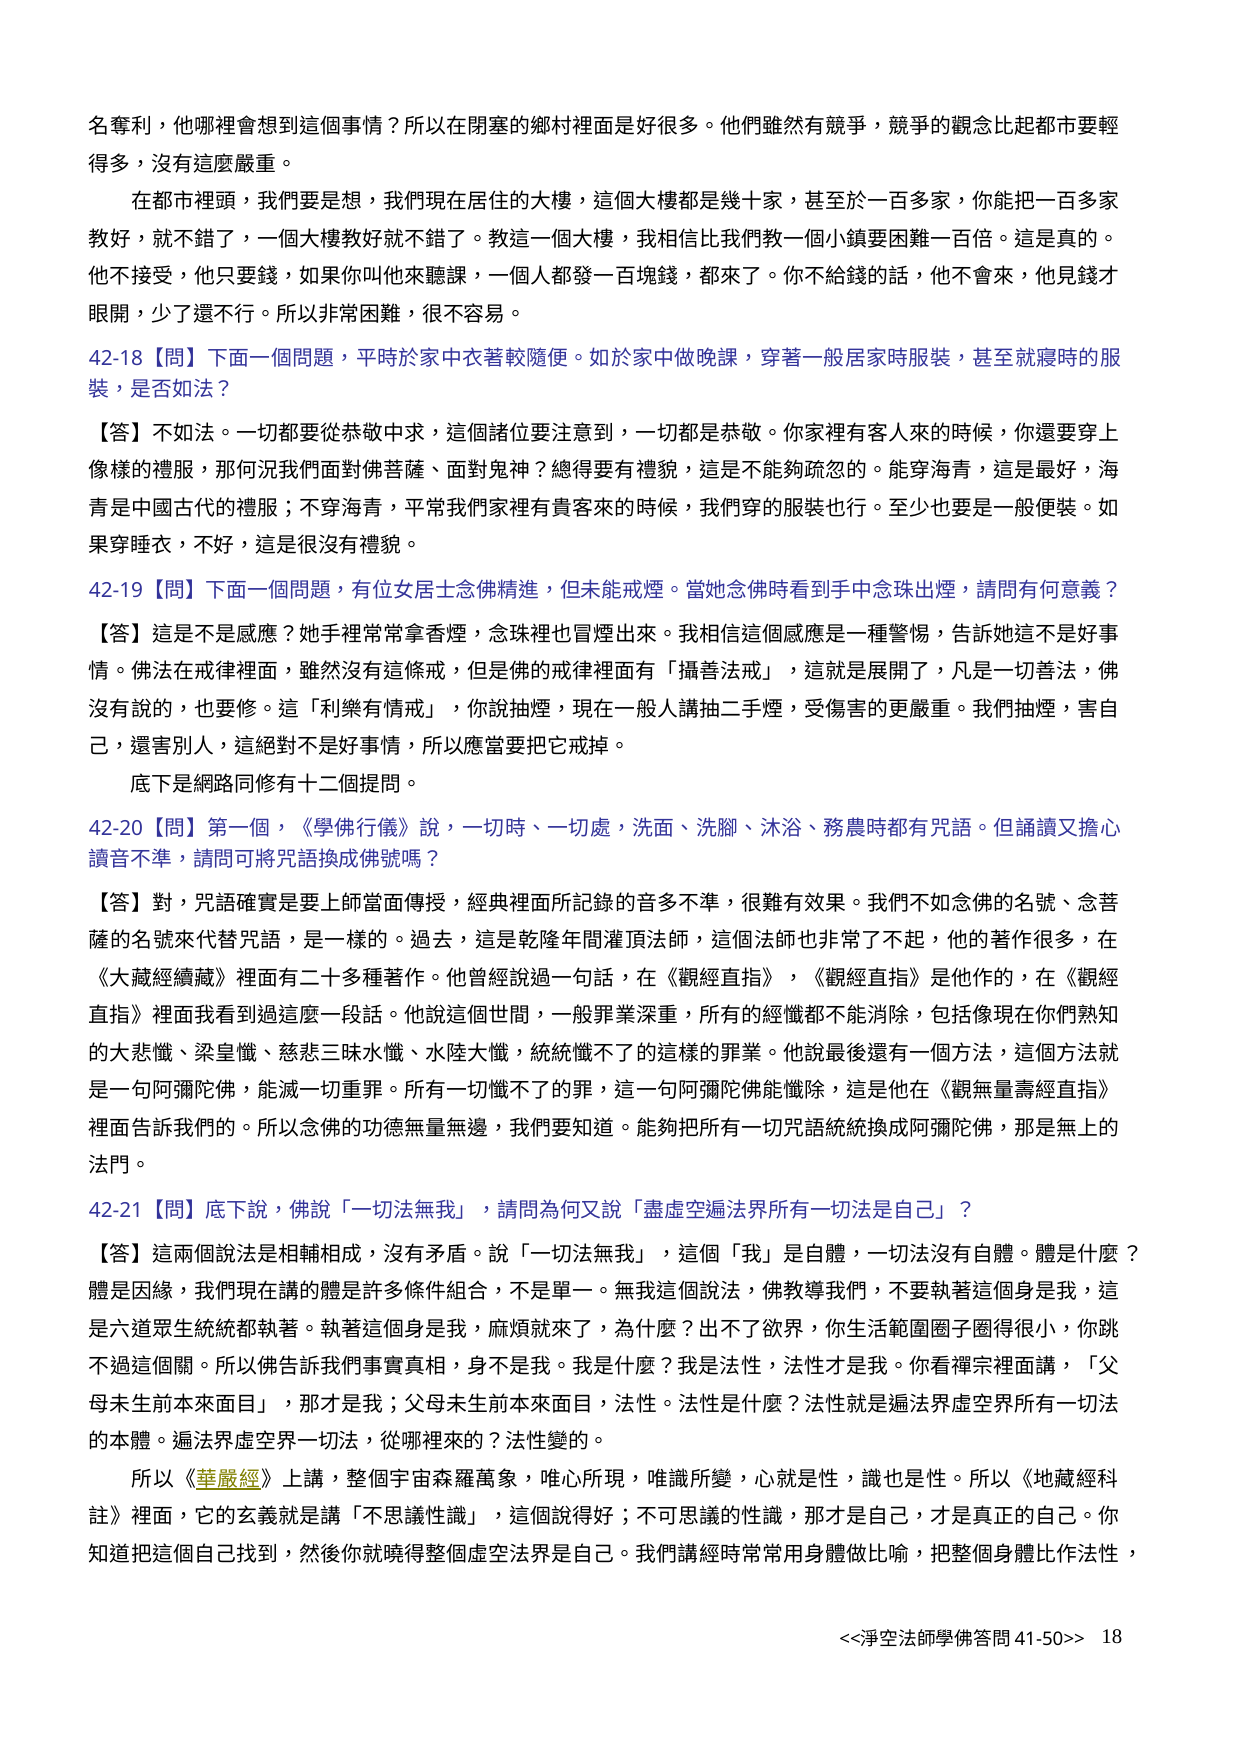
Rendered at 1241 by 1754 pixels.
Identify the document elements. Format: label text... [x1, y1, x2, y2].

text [89, 106, 1122, 181]
text 【答】這是不是感應？她手裡常常拿香煙，念珠裡也冒煙出來。我相信這個感應是一種警惕，告訴她這不是好事情。佛法在戒律裡面，雖然沒有這條戒，但是佛的戒律裡面有「攝善法戒」，這就是展開了，凡是一切善法，佛沒有說的，也要修。這「利樂有情戒」，你說抽煙，現在一般人講抽二手煙，受傷害的更嚴重。我們抽煙，害自己，還害別人，這絕對不是好事情，所以應當要把它戒掉。 [89, 613, 1122, 763]
text 在都市裡頭，我們要是想，我們現在居住的大樓，這個大樓都是幾十家，甚至於一百多家，你能把一百多家教好，就不錯了，一個大樓教好就不錯了。教這一個大樓，我相信比我們教一個小鎮要困難一百倍。這是真的。他不接受，他只要錢，如果你叫他來聽課，一個人都發一百塊錢，都來了。你不給錢的話，他不會來，他見錢才眼開，少了還不行。所以非常困難，很不容易。 [89, 181, 1122, 331]
text 【答】不如法。一切都要從恭敬中求，這個諸位要注意到，一切都是恭敬。你家裡有客人來的時候，你還要穿上像樣的禮服，那何況我們面對佛菩薩、面對鬼神？總得要有禮貌，這是不能夠疏忽的。能穿海青，這是最好，海青是中國古代的禮服；不穿海青，平常我們家裡有貴客來的時候，我們穿的服裝也行。至少也要是一般便裝。如果穿睡衣，不好，這是很沒有禮貌。 [89, 412, 1122, 562]
text 底下是網路同修有十二個提問。 [89, 763, 1122, 801]
text 【答】對，咒語確實是要上師當面傳授，經典裡面所記錄的音多不準，很難有效果。我們不如念佛的名號、念菩薩的名號來代替咒語，是一樣的。過去，這是乾隆年間灌頂法師，這個法師也非常了不起，他的著作很多，在《大藏經續藏》裡面有二十多種著作。他曾經說過一句話，在《觀經直指》，《觀經直指》是他作的，在《觀經直指》裡面我看到過這麼一段話。他說這個世間，一般罪業深重，所有的經懺都不能消除，包括像現在你們熟知的大悲懺、梁皇懺、慈悲三昧水懺、水陸大懺，統統懺不了的這樣的罪業。他說最後還有一個方法，這個方法就是一句阿彌陀佛，能滅一切重罪。所有一切懺不了的罪，這一句阿彌陀佛能懺除，這是他在《觀無量壽經直指》裡面告訴我們的。所以念佛的功德無量無邊，我們要知道。能夠把所有一切咒語統統換成阿彌陀佛，那是無上的法門。 [89, 882, 1122, 1182]
subtitle 42-20【問】第一個，《學佛行儀》說，一切時、一切處，洗面、洗腳、沐浴、務農時都有咒語。但誦讀又擔心讀音不準，請問可將咒語換成佛號嗎？ [89, 811, 1122, 872]
subtitle 42-21【問】底下說，佛說「一切法無我」，請問為何又說「盡虛空遍法界所有一切法是自己」？ [89, 1193, 1122, 1223]
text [89, 1458, 1122, 1571]
subtitle 42-19【問】下面一個問題，有位女居士念佛精進，但未能戒煙。當她念佛時看到手中念珠出煙，請問有何意義？ [89, 573, 1122, 603]
text 【答】這兩個說法是相輔相成，沒有矛盾。說「一切法無我」，這個「我」是自體，一切法沒有自體。體是什麼？體是因緣，我們現在講的體是許多條件組合，不是單一。無我這個說法，佛教導我們，不要執著這個身是我，這是六道眾生統統都執著。執著這個身是我，麻煩就來了，為什麼？出不了欲界，你生活範圍圈子圈得很小，你跳不過這個關。所以佛告訴我們事實真相，身不是我。我是什麼？我是法性，法性才是我。你看禪宗裡面講，「父母未生前本來面目」，那才是我；父母未生前本來面目，法性。法性是什麼？法性就是遍法界虛空界所有一切法的本體。遍法界虛空界一切法，從哪裡來的？法性變的。 [89, 1233, 1122, 1458]
subtitle 42-18【問】下面一個問題，平時於家中衣著較隨便。如於家中做晚課，穿著一般居家時服裝，甚至就寢時的服裝，是否如法？ [89, 341, 1122, 402]
